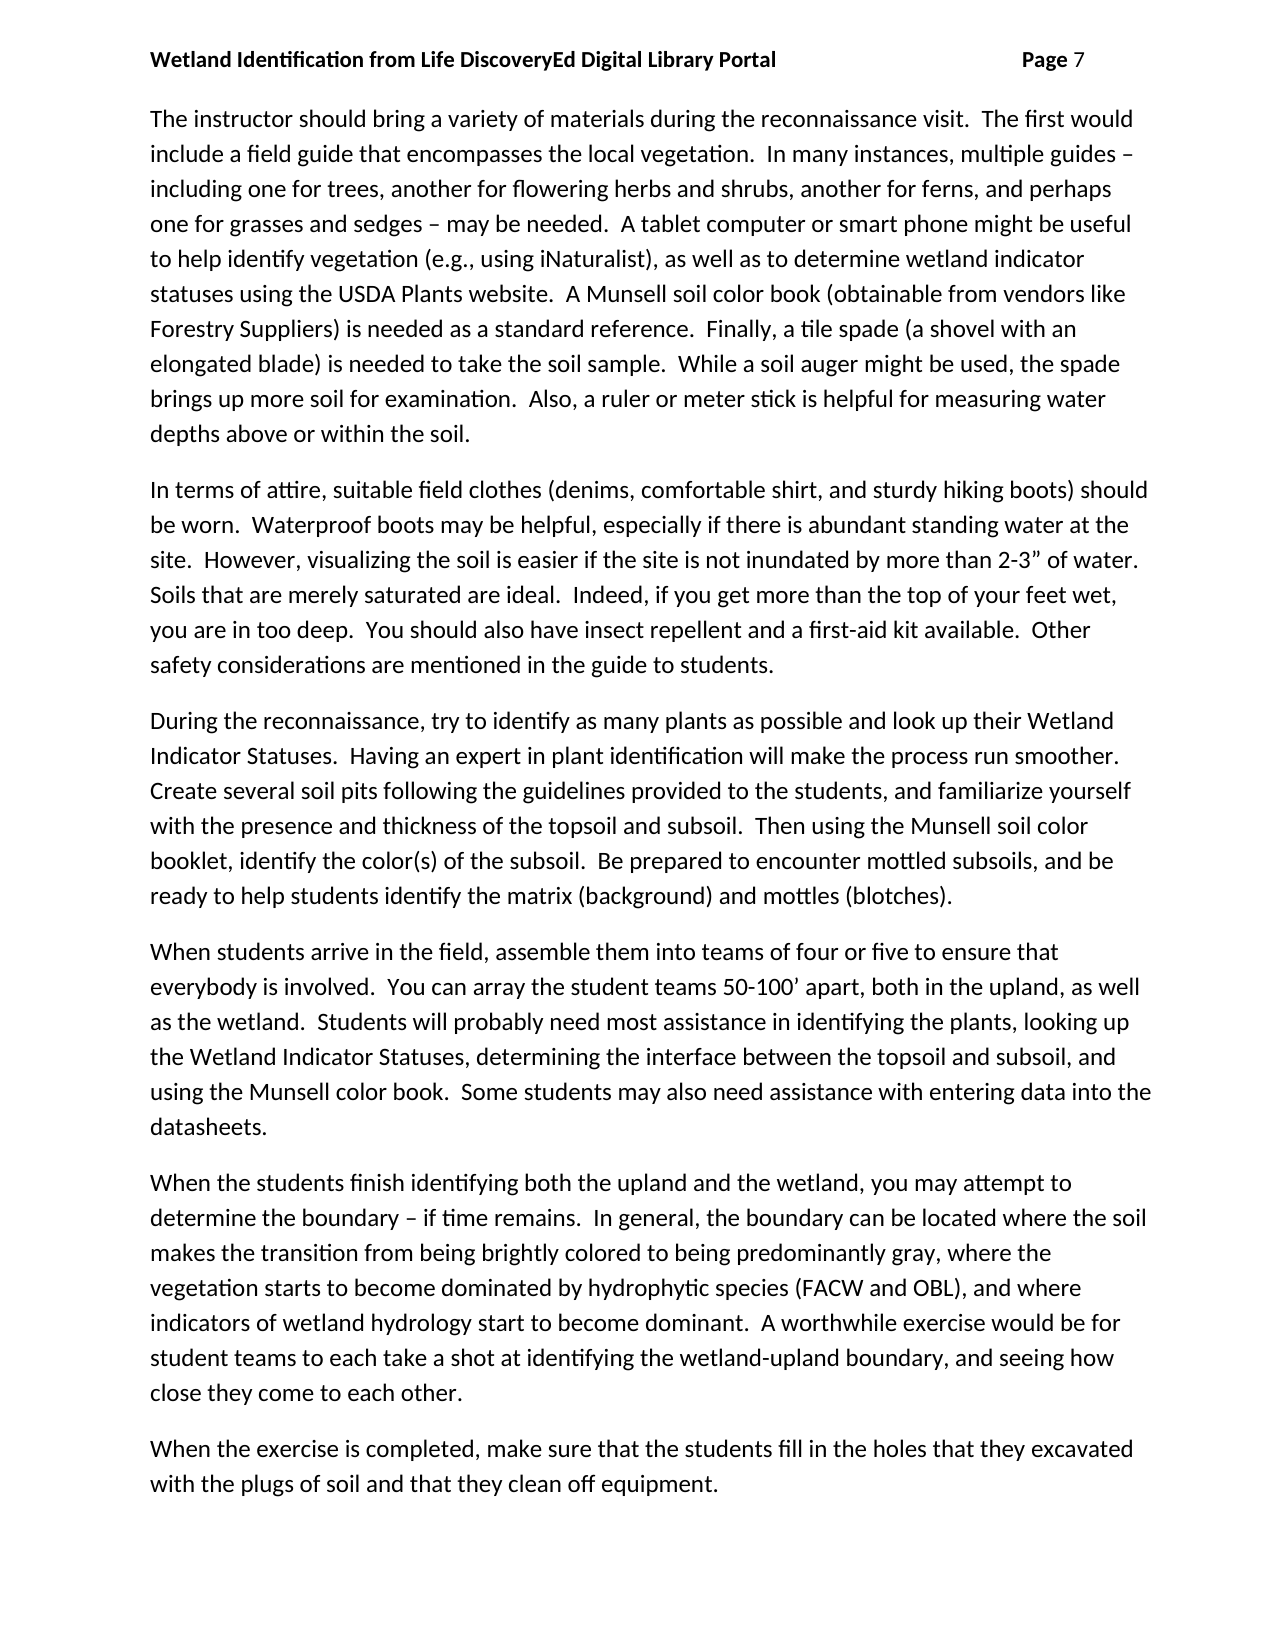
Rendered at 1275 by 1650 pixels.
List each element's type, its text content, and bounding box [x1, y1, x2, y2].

text When the students finish identifying both the upland and the wetland, you may attempt to determine the boundary – if time remains. In general, the boundary can be located where the soil makes the transition from being brightly colored to being predominantly gray, where the vegetation starts to become dominated by hydrophytic species (FACW and OBL), and where indicators of wetland hydrology start to become dominant. A worthwhile exercise would be for student teams to each take a shot at identifying the wetland-upland boundary, and seeing how close they come to each other. [150, 1167, 1155, 1407]
text The instructor should bring a variety of materials during the reconnaissance visit. The first would include a field guide that encompasses the local vegetation. In many instances, multiple guides – including one for trees, another for flowering herbs and shrubs, another for ferns, and perhaps one for grasses and sedges – may be needed. A tablet computer or smart phone might be useful to help identify vegetation (e.g., using iNaturalist), as well as to determine wetland indicator statuses using the USDA Plants website. A Munsell soil color book (obtainable from vendors like Forestry Suppliers) is needed as a standard reference. Finally, a tile spade (a shovel with an elongated blade) is needed to take the soil sample. While a soil auger might be used, the spade brings up more soil for examination. Also, a ruler or meter stick is helpful for measuring water depths above or within the soil. [150, 103, 1155, 449]
text During the reconnaissance, try to identify as many plants as possible and look up their Wetland Indicator Statuses. Having an expert in plant identification will make the process run smoother. Create several soil pits following the guidelines provided to the students, and familiarize yourself with the presence and thickness of the topsoil and subsoil. Then using the Munsell soil color booklet, identify the color(s) of the subsoil. Be prepared to encounter mottled subsoils, and be ready to help students identify the matrix (background) and mottles (blotches). [150, 705, 1155, 911]
text When the exercise is completed, make sure that the students fill in the holes that they excavated with the plugs of soil and that they clean off equipment. [150, 1433, 1155, 1498]
text In terms of attire, suitable field clothes (denims, comfortable shirt, and sturdy hiking boots) should be worn. Waterproof boots may be helpful, especially if there is abundant standing water at the site. However, visualizing the soil is easier if the site is not inundated by more than 2-3” of water. Soils that are merely saturated are ideal. Indeed, if you get more than the top of your feet wet, you are in too deep. You should also have insect repellent and a first-aid kit available. Other safety considerations are mentioned in the guide to students. [150, 474, 1155, 680]
text When students arrive in the field, assemble them into teams of four or five to ensure that everybody is involved. You can array the student teams 50-100’ apart, both in the upland, as well as the wetland. Students will probably need most assistance in identifying the plants, looking up the Wetland Indicator Statuses, determining the interface between the topsoil and subsoil, and using the Munsell color book. Some students may also need assistance with entering data into the datasheets. [150, 936, 1155, 1142]
